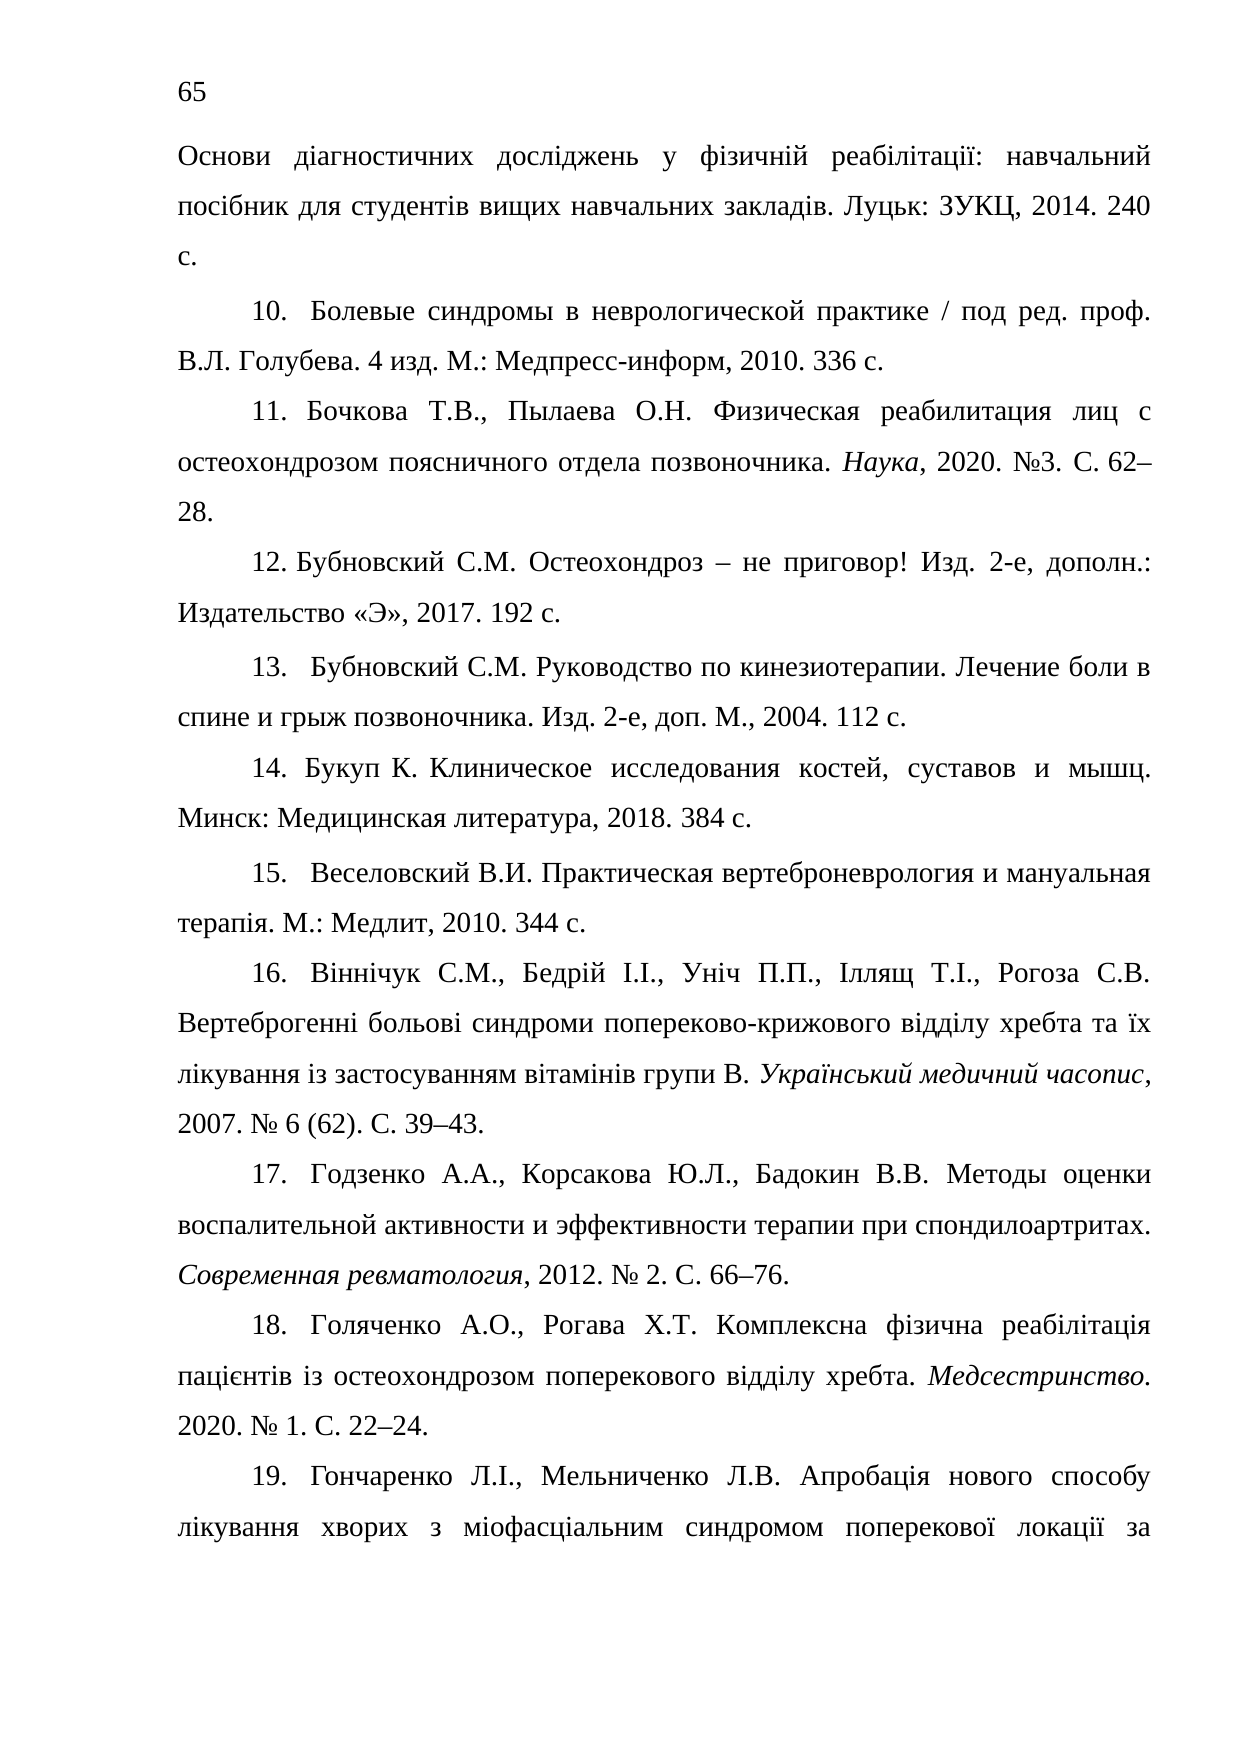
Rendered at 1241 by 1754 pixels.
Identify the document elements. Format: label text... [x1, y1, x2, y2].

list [177, 1458, 1152, 1542]
list Букуп К. Клиническое исследования костей, суставов и мышц. Минск: Медицинская литература, 2018. 384 с. [177, 750, 1152, 834]
list Болевые синдромы в неврологической практике / под ред. проф. В.Л. Голубева. 4 изд. М.: Медпресс-информ, 2010. 336 с. [177, 293, 1152, 377]
list Бубновский С.М. Остеохондроз – не приговор! Изд. 2-е, дополн.: Издательство «Э», 2017. 192 с. [177, 544, 1152, 628]
list Віннічук С.М., Бедрій І.І., Уніч П.П., Іллящ Т.І., Рогоза С.В. Вертеброгенні больові синдроми попереково-крижового відділу хребта та їх лікування із застосуванням вітамінів групи В. Український медичний часопис, 2007. № 6 (62). С. 39–43. [177, 955, 1152, 1140]
list Годзенко А.А., Корсакова Ю.Л., Бадокин В.В. Методы оценки воспалительной активности и эффективности терапии при спондилоартритах. Современная ревматология, 2012. № 2. С. 66–76. [177, 1157, 1152, 1291]
list Бочкова Т.В., Пылаева О.Н. Физическая реабилитация лиц с остеохондрозом поясничного отдела позвоночника. Наука, 2020. №3. С. 62–28. [177, 393, 1152, 528]
list Веселовский В.И. Практическая вертеброневрология и мануальная терапія. М.: Медлит, 2010. 344 с. [177, 855, 1152, 938]
list Бубновский С.М. Руководство по кинезиотерапии. Лечение боли в спине и грыж позвоночника. Изд. 2-е, доп. М., 2004. 112 с. [177, 649, 1152, 733]
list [177, 138, 1152, 272]
list Голяченко А.О., Рогава Х.Т. Комплексна фізична реабілітація пацієнтів із остеохондрозом поперекового відділу хребта. Медсестринство. 2020. № 1. С. 22–24. [177, 1307, 1152, 1442]
